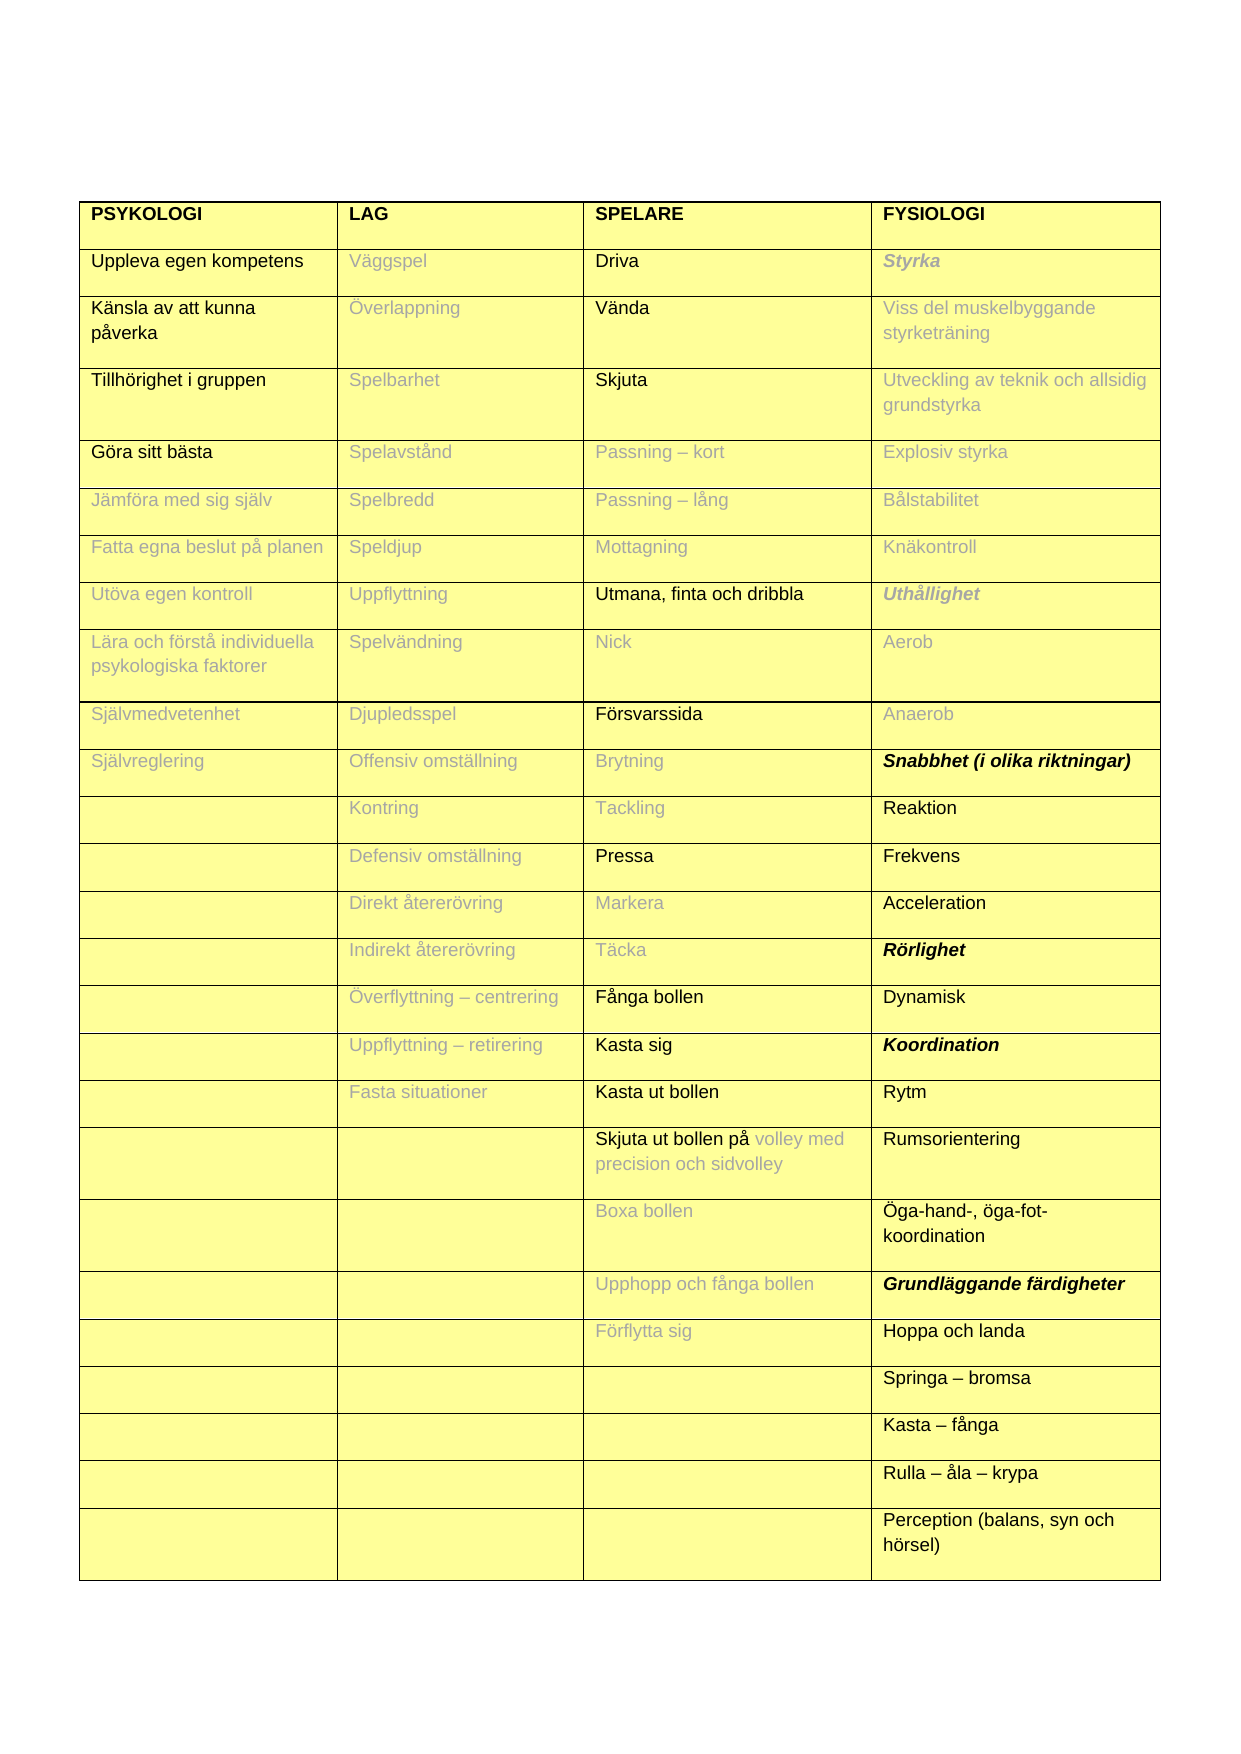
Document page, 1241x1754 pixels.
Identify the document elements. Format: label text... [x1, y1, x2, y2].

table_cell Spelbarhet [338, 369, 583, 440]
table_cell Snabbhet (i olika riktningar) [872, 750, 1160, 796]
table_cell Fatta egna beslut på planen [80, 536, 337, 582]
table_cell Spelbredd [338, 489, 583, 535]
table_cell [584, 1509, 871, 1580]
table_cell Självmedvetenhet [80, 703, 337, 749]
table_cell Uppflyttning [338, 583, 583, 629]
table_cell Försvarssida [584, 703, 871, 749]
table_cell Skjuta [584, 369, 871, 440]
table_cell Explosiv styrka [872, 441, 1160, 487]
table_cell Utveckling av teknik och allsidig grundstyrka [872, 369, 1160, 440]
table_cell Rörlighet [872, 939, 1160, 985]
table_cell Kontring [338, 797, 583, 843]
table_cell Passning – lång [584, 489, 871, 535]
table_cell Täcka [584, 939, 871, 985]
table_cell Styrka [872, 250, 1160, 296]
table_cell [80, 1367, 337, 1413]
table_cell Jämföra med sig själv [80, 489, 337, 535]
table_cell Mottagning [584, 536, 871, 582]
table_cell Fasta situationer [338, 1081, 583, 1127]
table_cell Tillhörighet i gruppen [80, 369, 337, 440]
table_cell [338, 1128, 583, 1199]
table_cell Fånga bollen [584, 986, 871, 1032]
table_cell [338, 1200, 583, 1271]
table_cell Djupledsspel [338, 703, 583, 749]
table_cell [584, 1461, 871, 1508]
table_header SPELARE [584, 203, 871, 249]
table_cell [338, 1367, 583, 1413]
table_cell [338, 1509, 583, 1580]
table_cell [80, 1200, 337, 1271]
table_cell Anaerob [872, 703, 1160, 749]
table_cell [338, 1461, 583, 1508]
table_cell Pressa [584, 844, 871, 891]
table_cell Grundläggande färdigheter [872, 1272, 1160, 1318]
table_cell Markera [584, 892, 871, 938]
table_header LAG [338, 203, 583, 249]
table_cell [584, 1414, 871, 1460]
table_cell Acceleration [872, 892, 1160, 938]
table_cell Överlappning [338, 297, 583, 368]
table_cell Reaktion [872, 797, 1160, 843]
table_cell Koordination [872, 1034, 1160, 1080]
table_cell Passning – kort [584, 441, 871, 487]
table_cell Känsla av att kunna påverka [80, 297, 337, 368]
table_cell [80, 1509, 337, 1580]
table_cell Direkt återerövring [338, 892, 583, 938]
table_header FYSIOLOGI [872, 203, 1160, 249]
table_cell [80, 939, 337, 985]
table_cell [80, 1461, 337, 1508]
table_cell Skjuta ut bollen på volley med precision och sidvolley [584, 1128, 871, 1199]
table_cell Spelavstånd [338, 441, 583, 487]
table_cell [80, 797, 337, 843]
table_cell Spelvändning [338, 630, 583, 701]
table_cell Kasta sig [584, 1034, 871, 1080]
table_cell Rytm [872, 1081, 1160, 1127]
table_cell Kasta ut bollen [584, 1081, 871, 1127]
table_cell [338, 1414, 583, 1460]
table_cell Aerob [872, 630, 1160, 701]
table_cell Förflytta sig [584, 1320, 871, 1366]
table_cell Brytning [584, 750, 871, 796]
table_cell Göra sitt bästa [80, 441, 337, 487]
table_cell [80, 1128, 337, 1199]
table_cell Lära och förstå individuella psykologiska faktorer [80, 630, 337, 701]
table_cell Uppflyttning – retirering [338, 1034, 583, 1080]
table_cell Bålstabilitet [872, 489, 1160, 535]
table_cell Driva [584, 250, 871, 296]
table_cell [338, 1320, 583, 1366]
table_cell Rumsorientering [872, 1128, 1160, 1199]
table_cell Utmana, finta och dribbla [584, 583, 871, 629]
table_cell [80, 1034, 337, 1080]
table_cell Speldjup [338, 536, 583, 582]
table_cell Självreglering [80, 750, 337, 796]
table_cell Springa – bromsa [872, 1367, 1160, 1413]
table_cell Öga-hand-, öga-fot-koordination [872, 1200, 1160, 1271]
table_cell Kasta – fånga [872, 1414, 1160, 1460]
table_cell Offensiv omställning [338, 750, 583, 796]
table_cell Viss del muskelbyggande styrketräning [872, 297, 1160, 368]
table_cell Perception (balans, syn och hörsel) [872, 1509, 1160, 1580]
table_cell Hoppa och landa [872, 1320, 1160, 1366]
table_header PSYKOLOGI [80, 203, 337, 249]
table_cell [80, 1081, 337, 1127]
table_cell Nick [584, 630, 871, 701]
table_cell Rulla – åla – krypa [872, 1461, 1160, 1508]
table_cell Överflyttning – centrering [338, 986, 583, 1032]
table_cell Uppleva egen kompetens [80, 250, 337, 296]
table_cell Väggspel [338, 250, 583, 296]
table_cell Upphopp och fånga bollen [584, 1272, 871, 1318]
table_cell [584, 1367, 871, 1413]
table_cell [80, 1414, 337, 1460]
table_cell Vända [584, 297, 871, 368]
table_cell Boxa bollen [584, 1200, 871, 1271]
table_cell Frekvens [872, 844, 1160, 891]
table_cell Knäkontroll [872, 536, 1160, 582]
table_cell [80, 986, 337, 1032]
table_cell Defensiv omställning [338, 844, 583, 891]
table_cell Utöva egen kontroll [80, 583, 337, 629]
table_cell [80, 892, 337, 938]
table_cell [80, 1320, 337, 1366]
table_cell [80, 1272, 337, 1318]
table_cell Dynamisk [872, 986, 1160, 1032]
table_cell Indirekt återerövring [338, 939, 583, 985]
table_cell [338, 1272, 583, 1318]
table_cell Uthållighet [872, 583, 1160, 629]
table_cell [80, 844, 337, 891]
table_cell Tackling [584, 797, 871, 843]
